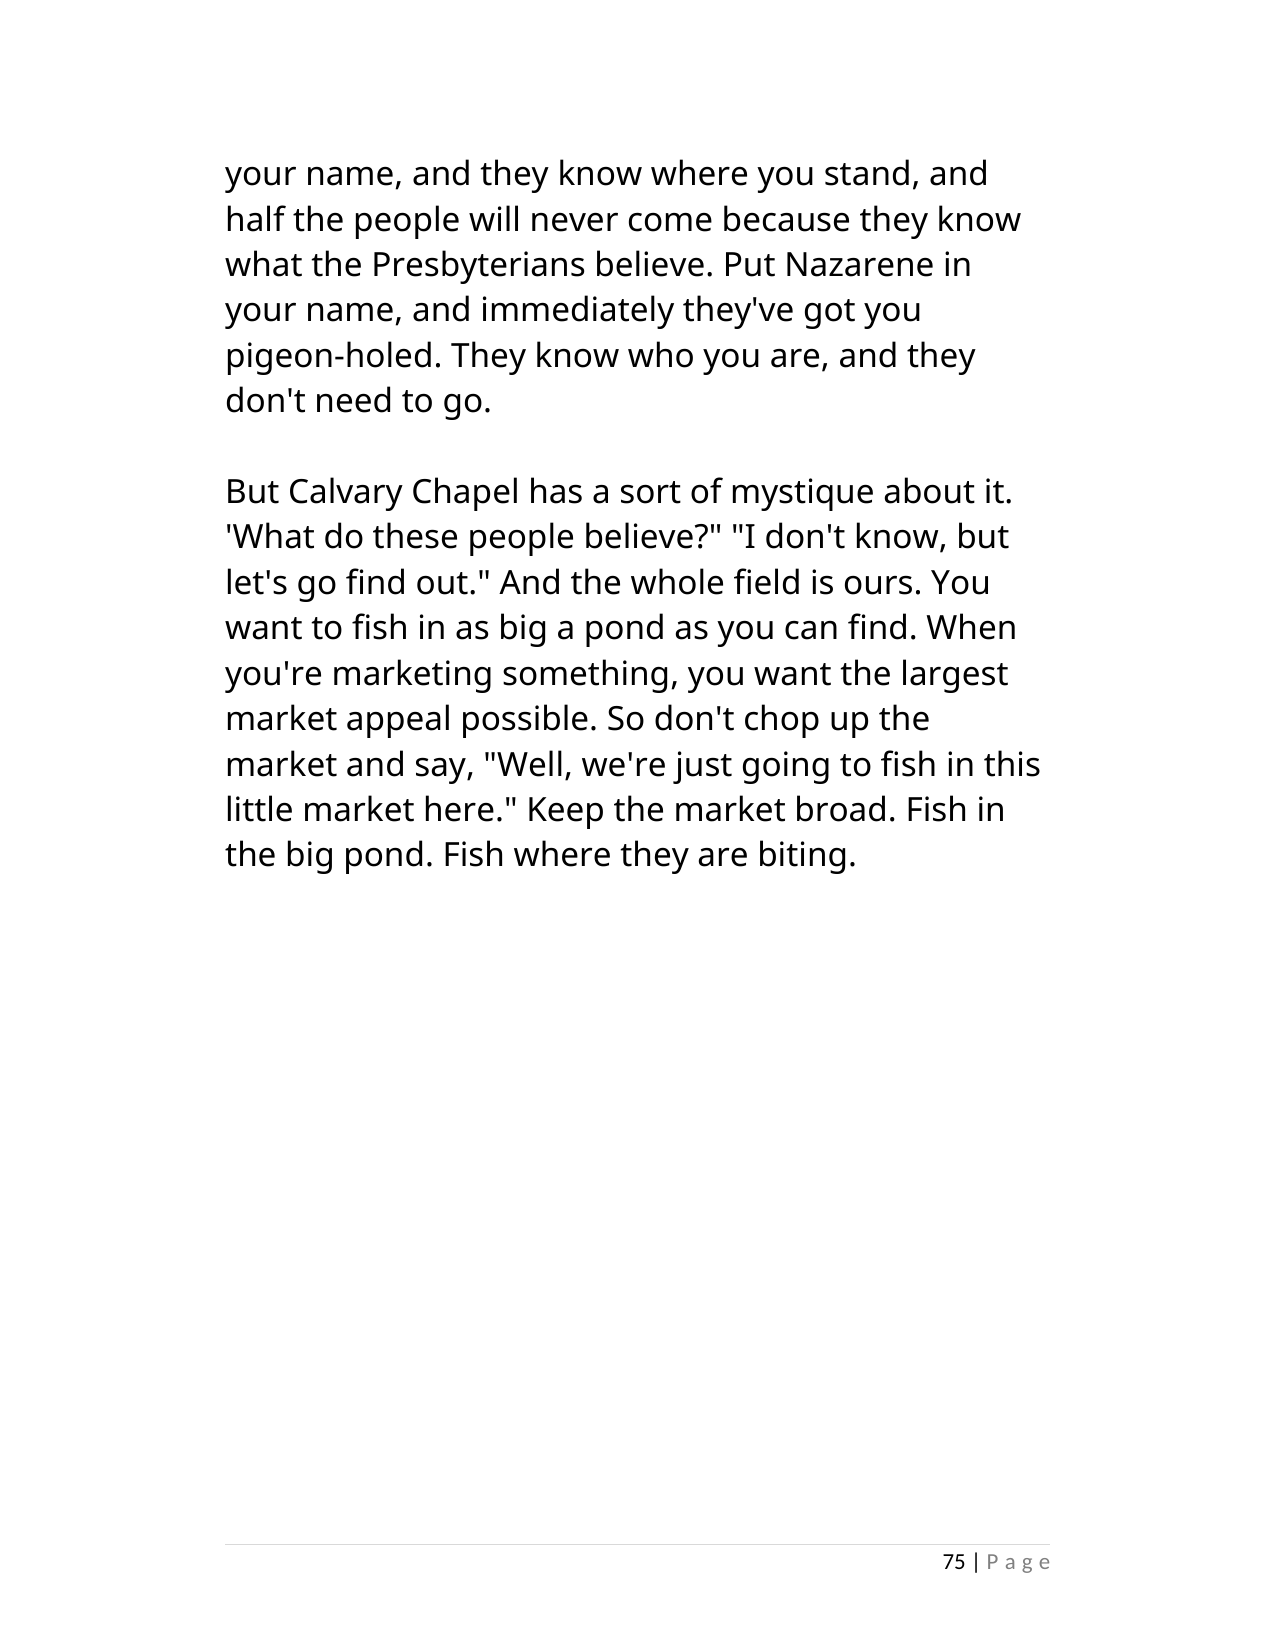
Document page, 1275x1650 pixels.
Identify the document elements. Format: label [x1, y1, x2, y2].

text [225, 150, 1050, 877]
